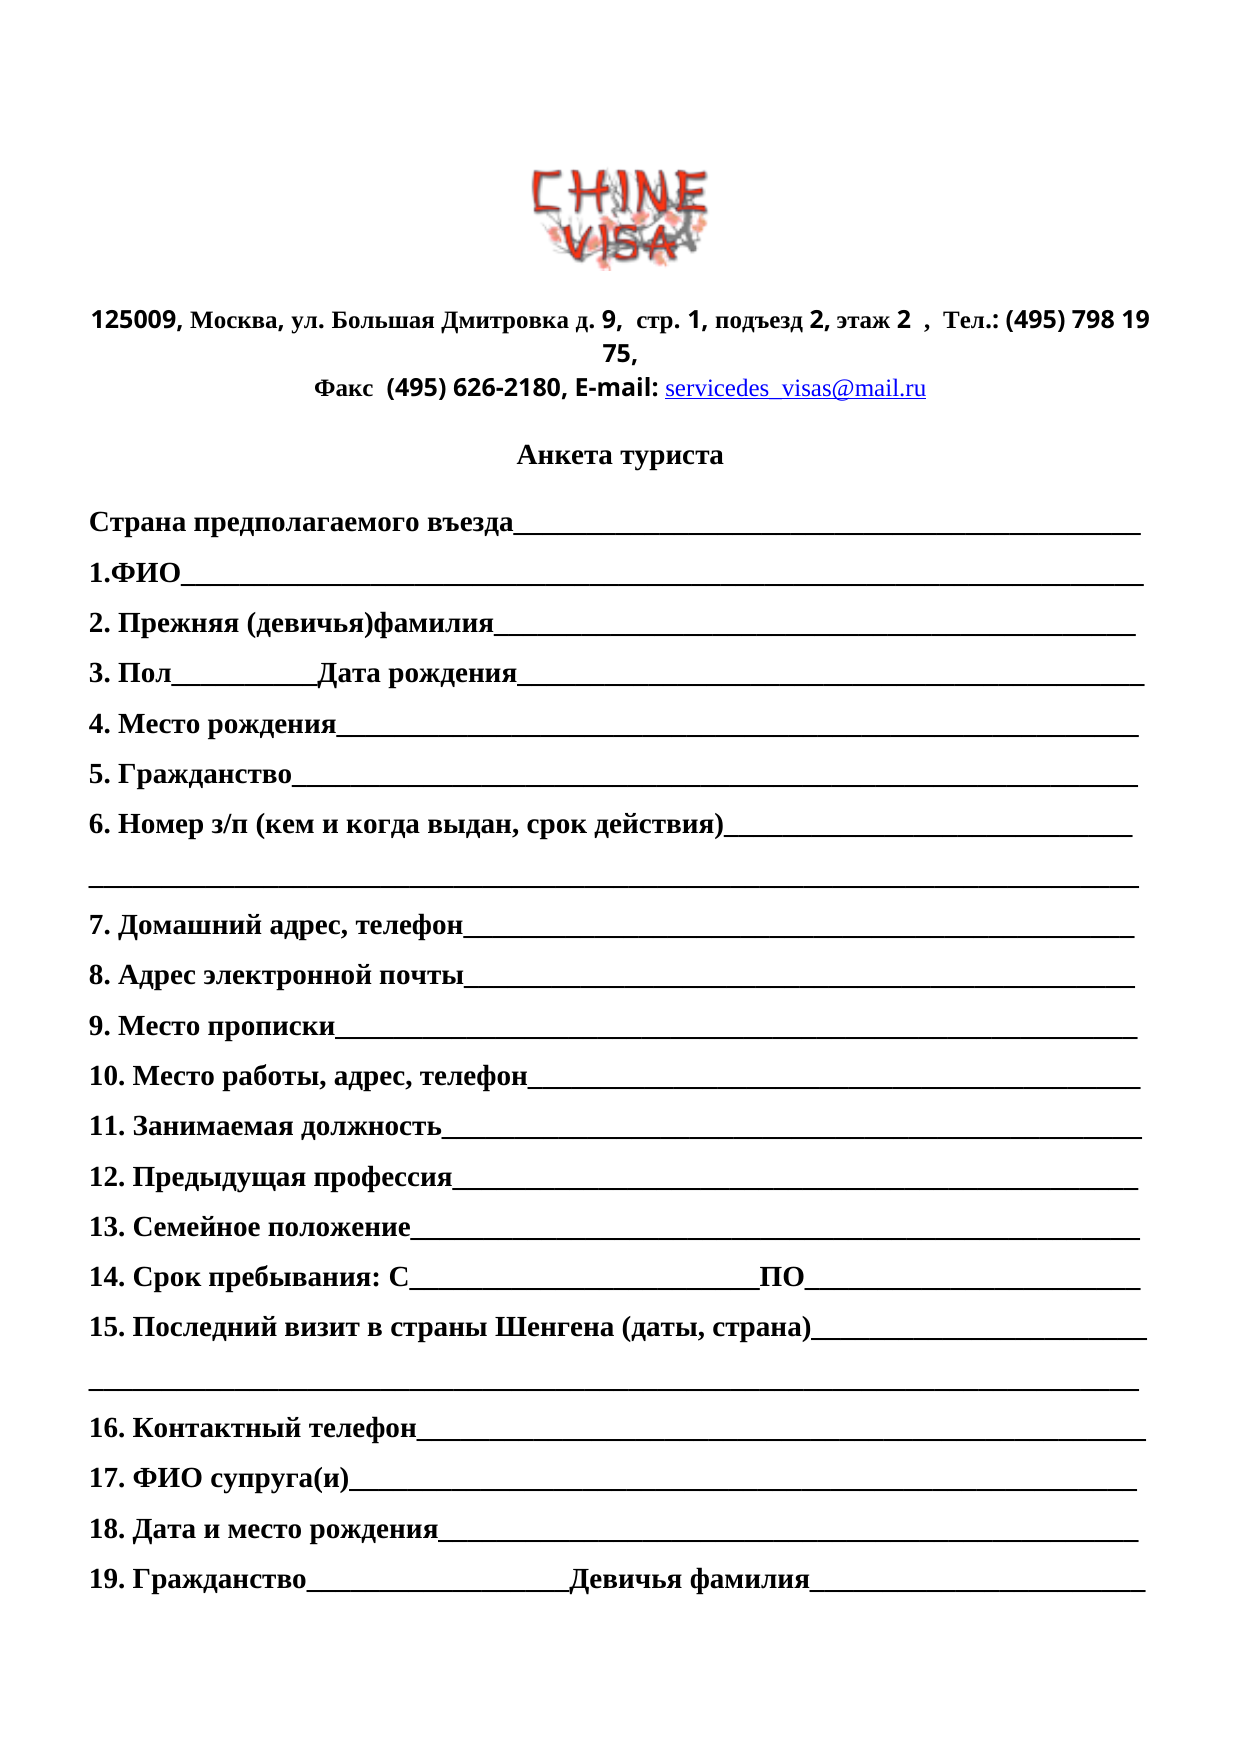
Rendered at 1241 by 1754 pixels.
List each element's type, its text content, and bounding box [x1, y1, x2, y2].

text Анкета туриста [89, 437, 1152, 471]
text 19. Гражданство__________________Девичья фамилия_______________________ [89, 1561, 1152, 1595]
text 10. Место работы, адрес, телефон__________________________________________ [89, 1058, 1152, 1092]
text 18. Дата и место рождения________________________________________________ [89, 1511, 1152, 1544]
text 12. Предыдущая профессия_______________________________________________ [89, 1159, 1152, 1192]
text 3. Пол__________Дата рождения___________________________________________ [89, 656, 1152, 689]
text 16. Контактный телефон__________________________________________________ [89, 1410, 1152, 1444]
text 15. Последний визит в страны Шенгена (даты, страна)_______________________ [89, 1309, 1152, 1343]
text 14. Срок пребывания: С________________________ПО_______________________ [89, 1259, 1152, 1293]
text ________________________________________________________________________ [89, 1360, 1152, 1393]
text 8. Адрес электронной почты______________________________________________ [89, 957, 1152, 991]
text Страна предполагаемого въезда___________________________________________ [89, 504, 1152, 538]
text 13. Семейное положение__________________________________________________ [89, 1209, 1152, 1242]
text Факс (495) 626-2180, E-mail: servicedes_visas@mail.ru [89, 369, 1152, 403]
text 4. Место рождения_______________________________________________________ [89, 706, 1152, 739]
text 6. Номер з/п (кем и когда выдан, срок действия)____________________________ [89, 806, 1152, 840]
text 5. Гражданство__________________________________________________________ [89, 756, 1152, 790]
text 7. Домашний адрес, телефон______________________________________________ [89, 907, 1152, 941]
text 125009, Москва, ул. Большая Дмитровка д. 9, стр. 1, подъезд 2, этаж 2 , Тел.: (495) 798 19 75, [89, 301, 1152, 369]
picture [530, 166, 710, 271]
text 2. Прежняя (девичья)фамилия____________________________________________ [89, 605, 1152, 639]
text 1.ФИО__________________________________________________________________ [89, 555, 1152, 588]
text 11. Занимаемая должность________________________________________________ [89, 1108, 1152, 1142]
text 17. ФИО супруга(и)______________________________________________________ [89, 1461, 1152, 1494]
text ________________________________________________________________________ [89, 857, 1152, 890]
text 9. Место прописки_______________________________________________________ [89, 1008, 1152, 1041]
